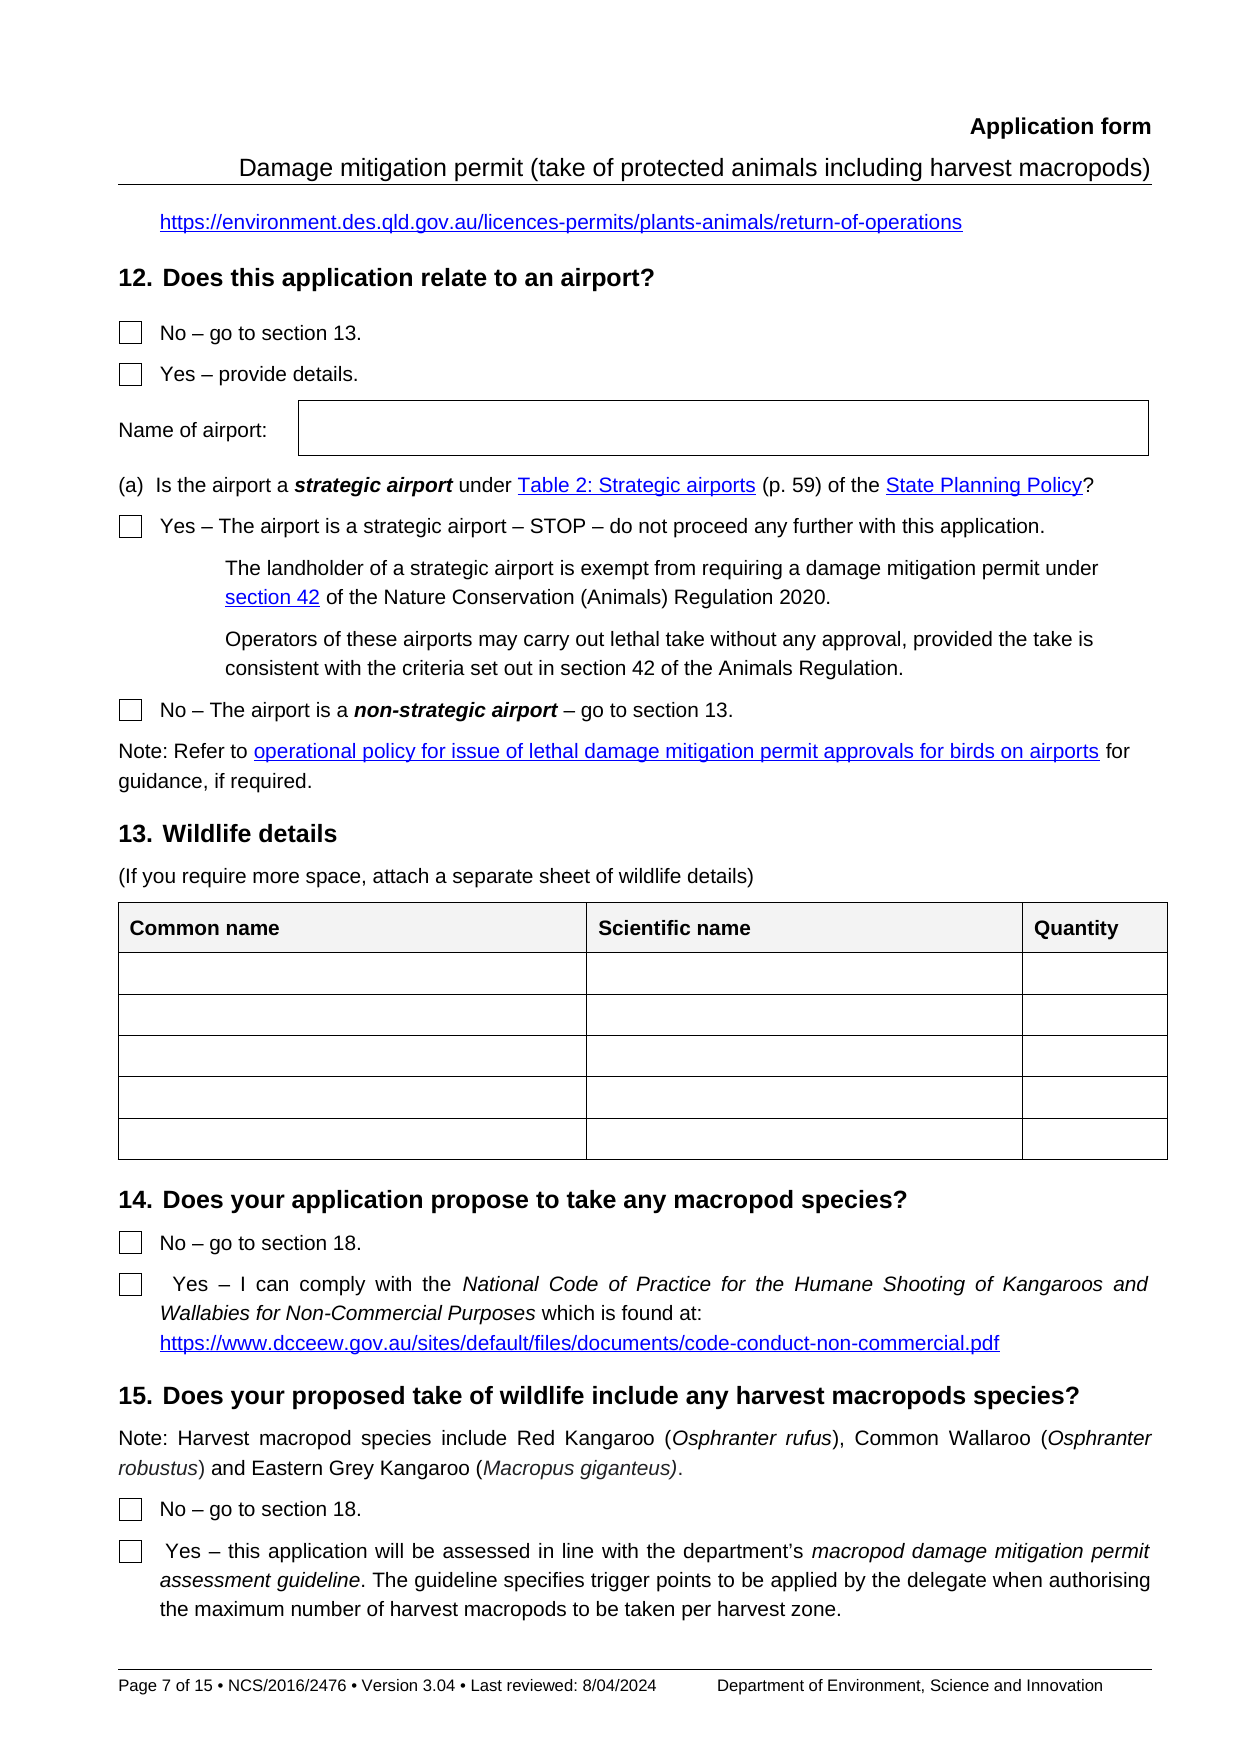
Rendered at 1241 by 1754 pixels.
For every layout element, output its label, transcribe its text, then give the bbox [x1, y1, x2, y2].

text No – go to section 13. [118, 317, 1152, 346]
table_cell [119, 953, 586, 993]
table_cell [1023, 953, 1167, 993]
table_cell [587, 953, 1022, 993]
list Does this application relate to an airport? [118, 263, 1152, 292]
text Yes – this application will be assessed in line with the department’s macropod damage mitigation permit assessment guideline. The guideline specifies trigger points to be applied by the delegate when authorising the maximum number of harvest macropods to be taken per harvest zone. [118, 1535, 1152, 1622]
text Operators of these airports may carry out lethal take without any approval, provided the take is consistent with the criteria set out in section 42 of the Animals Regulation. [225, 623, 1152, 681]
table_cell [119, 1077, 586, 1118]
list Is the airport a strategic airport under Table 2: Strategic airports (p. 59) of the State Planning Policy? [118, 469, 1152, 498]
table_header [299, 401, 1148, 455]
table_header Scientific name [587, 903, 1022, 952]
table_cell [1023, 995, 1167, 1035]
text Note: Refer to operational policy for issue of lethal damage mitigation permit approvals for birds on airports for guidance, if required. [118, 736, 1152, 794]
text The landholder of a strategic airport is exempt from requiring a damage mitigation permit under section 42 of the Nature Conservation (Animals) Regulation 2020. [225, 552, 1152, 611]
list Wildlife details [118, 819, 1152, 848]
table_cell [119, 1119, 586, 1159]
subtitle Does your application propose to take any macropod species? [118, 1185, 1152, 1214]
text (If you require more space, attach a separate sheet of wildlife details) [118, 861, 1152, 890]
text Yes – The airport is a strategic airport – STOP – do not proceed any further with this application. [118, 511, 1152, 540]
table_header Quantity [1023, 903, 1167, 952]
table_cell [1023, 1119, 1167, 1159]
subtitle Does your proposed take of wildlife include any harvest macropods species? [118, 1381, 1152, 1410]
text No – go to section 18. [118, 1227, 1152, 1256]
text Note: Harvest macropod species include Red Kangaroo (Osphranter rufus), Common Wallaroo (Osphranter robustus) and Eastern Grey Kangaroo (Macropus giganteus). [118, 1422, 1152, 1481]
table_cell [587, 1036, 1022, 1076]
text Yes – provide details. [118, 358, 1152, 388]
text https://environment.des.qld.gov.au/licences-permits/plants-animals/return-of-operations [159, 210, 1152, 234]
table_cell [587, 1119, 1022, 1159]
table_cell [119, 995, 586, 1035]
table_cell [1023, 1036, 1167, 1076]
text No – The airport is a non-strategic airport – go to section 13. [118, 694, 1152, 723]
table_header Common name [119, 903, 586, 952]
text https://www.dcceew.gov.au/sites/default/files/documents/code-conduct-non-commercial.pdf [159, 1327, 1152, 1356]
table_header Name of airport: [107, 400, 298, 455]
table_cell [587, 995, 1022, 1035]
table_cell [119, 1036, 586, 1076]
text No – go to section 18. [118, 1493, 1152, 1522]
text Yes – I can comply with the National Code of Practice for the Humane Shooting of Kangaroos and Wallabies for Non-Commercial Purposes which is found at: [118, 1268, 1152, 1327]
table_cell [1023, 1077, 1167, 1118]
table_cell [587, 1077, 1022, 1118]
